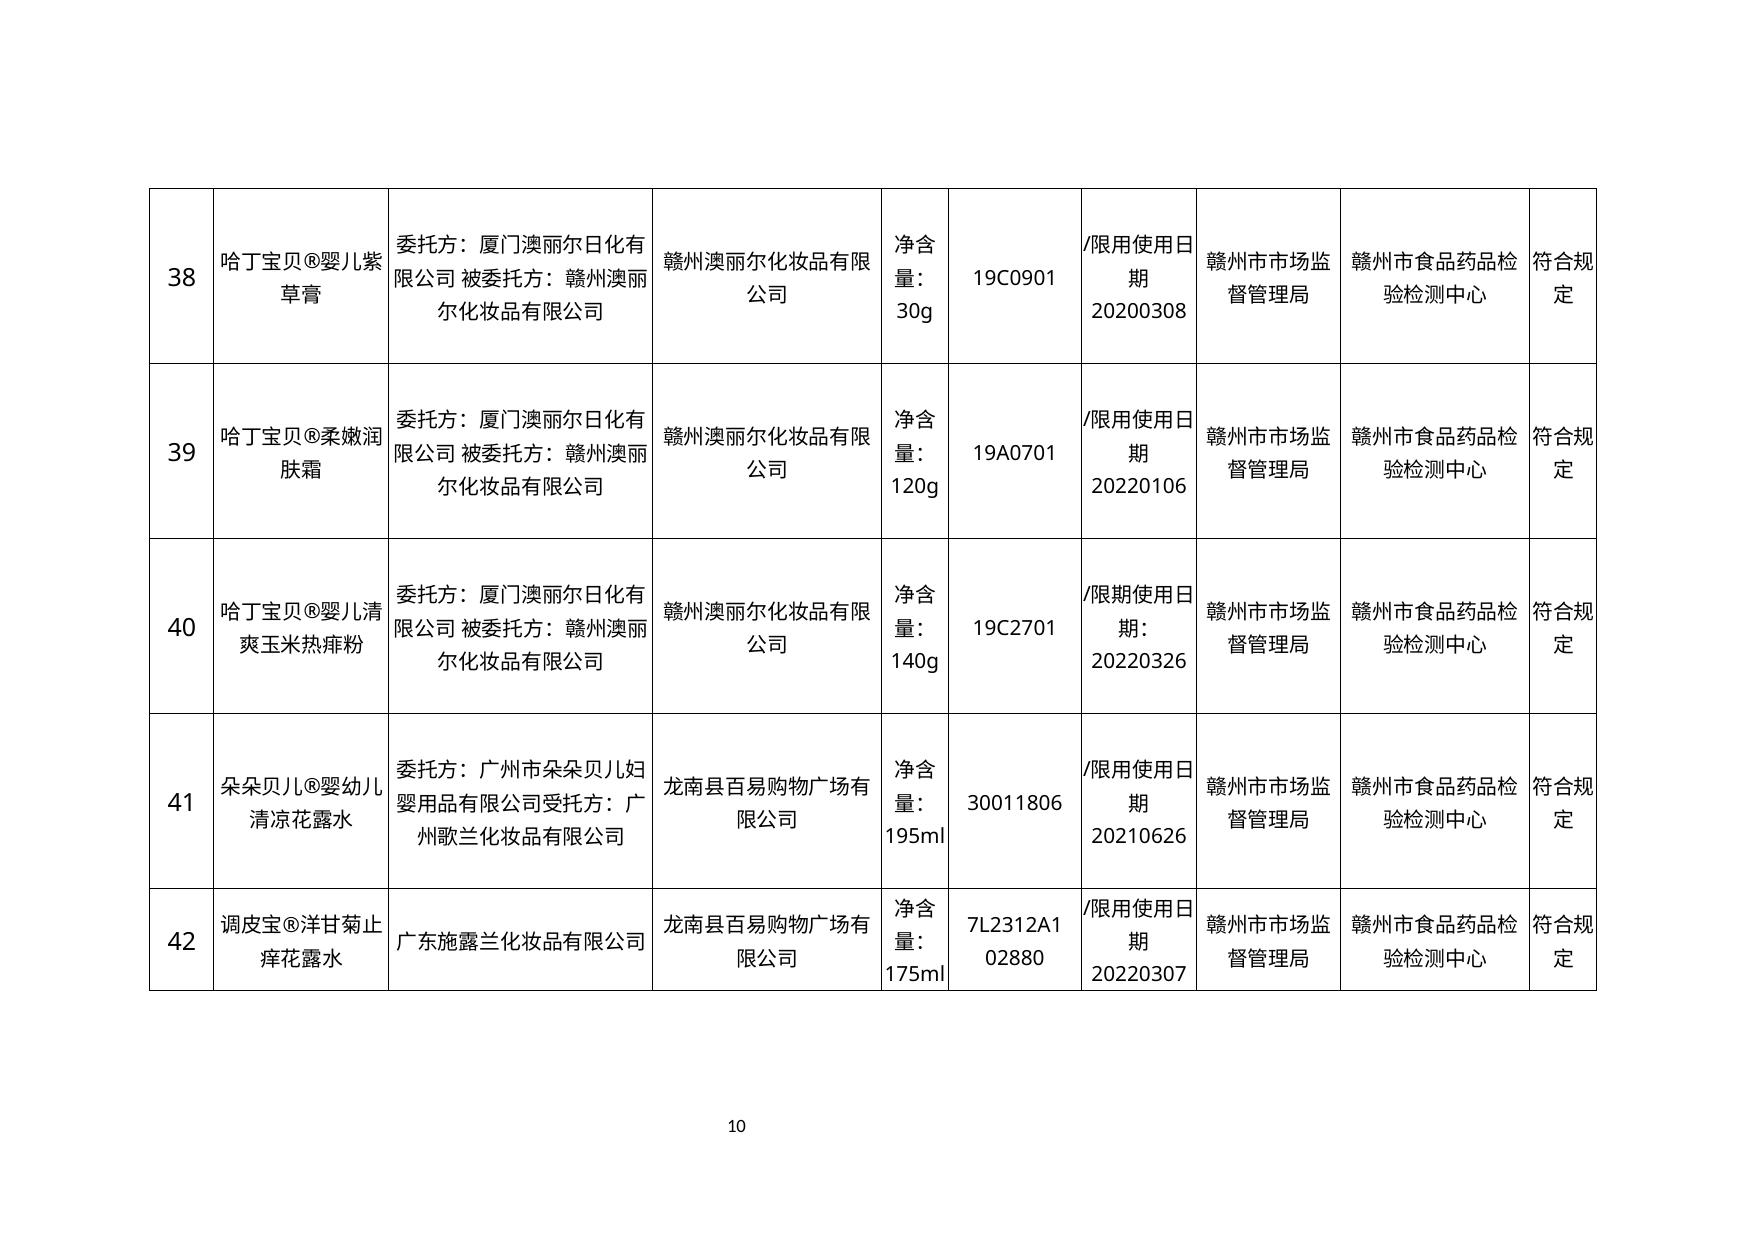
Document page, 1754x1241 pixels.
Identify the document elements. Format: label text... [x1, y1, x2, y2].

table_cell 符合规定 [1530, 714, 1596, 888]
table_cell 赣州市市场监督管理局 [1197, 889, 1340, 990]
table_cell 符合规定 [1530, 889, 1596, 990]
table_cell 赣州市市场监督管理局 [1197, 189, 1340, 363]
table_cell /限用使用日期20220106 [1082, 364, 1196, 538]
table_cell 委托方：厦门澳丽尔日化有限公司 被委托方：赣州澳丽尔化妆品有限公司 [389, 539, 652, 713]
table_cell 赣州澳丽尔化妆品有限公司 [653, 364, 881, 538]
table_cell 赣州市市场监督管理局 [1197, 539, 1340, 713]
table_cell 赣州市市场监督管理局 [1197, 714, 1340, 888]
table_cell 龙南县百易购物广场有限公司 [653, 714, 881, 888]
table_cell 赣州澳丽尔化妆品有限公司 [653, 539, 881, 713]
table_cell 赣州市食品药品检验检测中心 [1341, 889, 1529, 990]
table_cell 调皮宝®洋甘菊止痒花露水 [214, 889, 388, 990]
table_cell 净含量：140g [882, 539, 948, 713]
table_cell 赣州市市场监督管理局 [1197, 364, 1340, 538]
table_cell /限期使用日期：20220326 [1082, 539, 1196, 713]
table_cell 净含量：30g [882, 189, 948, 363]
table_cell 41 [150, 714, 213, 888]
table_cell 赣州市食品药品检验检测中心 [1341, 539, 1529, 713]
table_cell /限用使用日期20220307 [1082, 889, 1196, 990]
table_cell 朵朵贝儿®婴幼儿清凉花露水 [214, 714, 388, 888]
table_cell 净含量：120g [882, 364, 948, 538]
table_cell 19C0901 [949, 189, 1081, 363]
table_cell 19C2701 [949, 539, 1081, 713]
table_cell 赣州市食品药品检验检测中心 [1341, 364, 1529, 538]
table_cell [389, 189, 652, 363]
table_cell 42 [150, 889, 213, 990]
table_cell 19A0701 [949, 364, 1081, 538]
table_cell 符合规定 [1530, 189, 1596, 363]
table_cell 符合规定 [1530, 364, 1596, 538]
table_cell 30011806 [949, 714, 1081, 888]
table_cell 净含量：195ml [882, 714, 948, 888]
table_cell 赣州市食品药品检验检测中心 [1341, 714, 1529, 888]
table_cell 哈丁宝贝®婴儿清爽玉米热痱粉 [214, 539, 388, 713]
table_cell 净含量：175ml [882, 889, 948, 990]
table_cell 39 [150, 364, 213, 538]
table_cell 7L2312A1 02880 [949, 889, 1081, 990]
table_cell 40 [150, 539, 213, 713]
table_cell 哈丁宝贝®柔嫩润肤霜 [214, 364, 388, 538]
table_cell 委托方：厦门澳丽尔日化有限公司 被委托方：赣州澳丽尔化妆品有限公司 [389, 364, 652, 538]
table_cell 哈丁宝贝®婴儿紫草膏 [214, 189, 388, 363]
table_cell 赣州澳丽尔化妆品有限公司 [653, 189, 881, 363]
table_cell 龙南县百易购物广场有限公司 [653, 889, 881, 990]
table_cell /限用使用日期20200308 [1082, 189, 1196, 363]
table_cell 赣州市食品药品检验检测中心 [1341, 189, 1529, 363]
table_cell 广东施露兰化妆品有限公司 [389, 889, 652, 990]
table_cell /限用使用日期20210626 [1082, 714, 1196, 888]
table_cell 符合规定 [1530, 539, 1596, 713]
table_cell 委托方：广州市朵朵贝儿妇婴用品有限公司受托方：广州歌兰化妆品有限公司 [389, 714, 652, 888]
table_cell 38 [150, 189, 213, 363]
